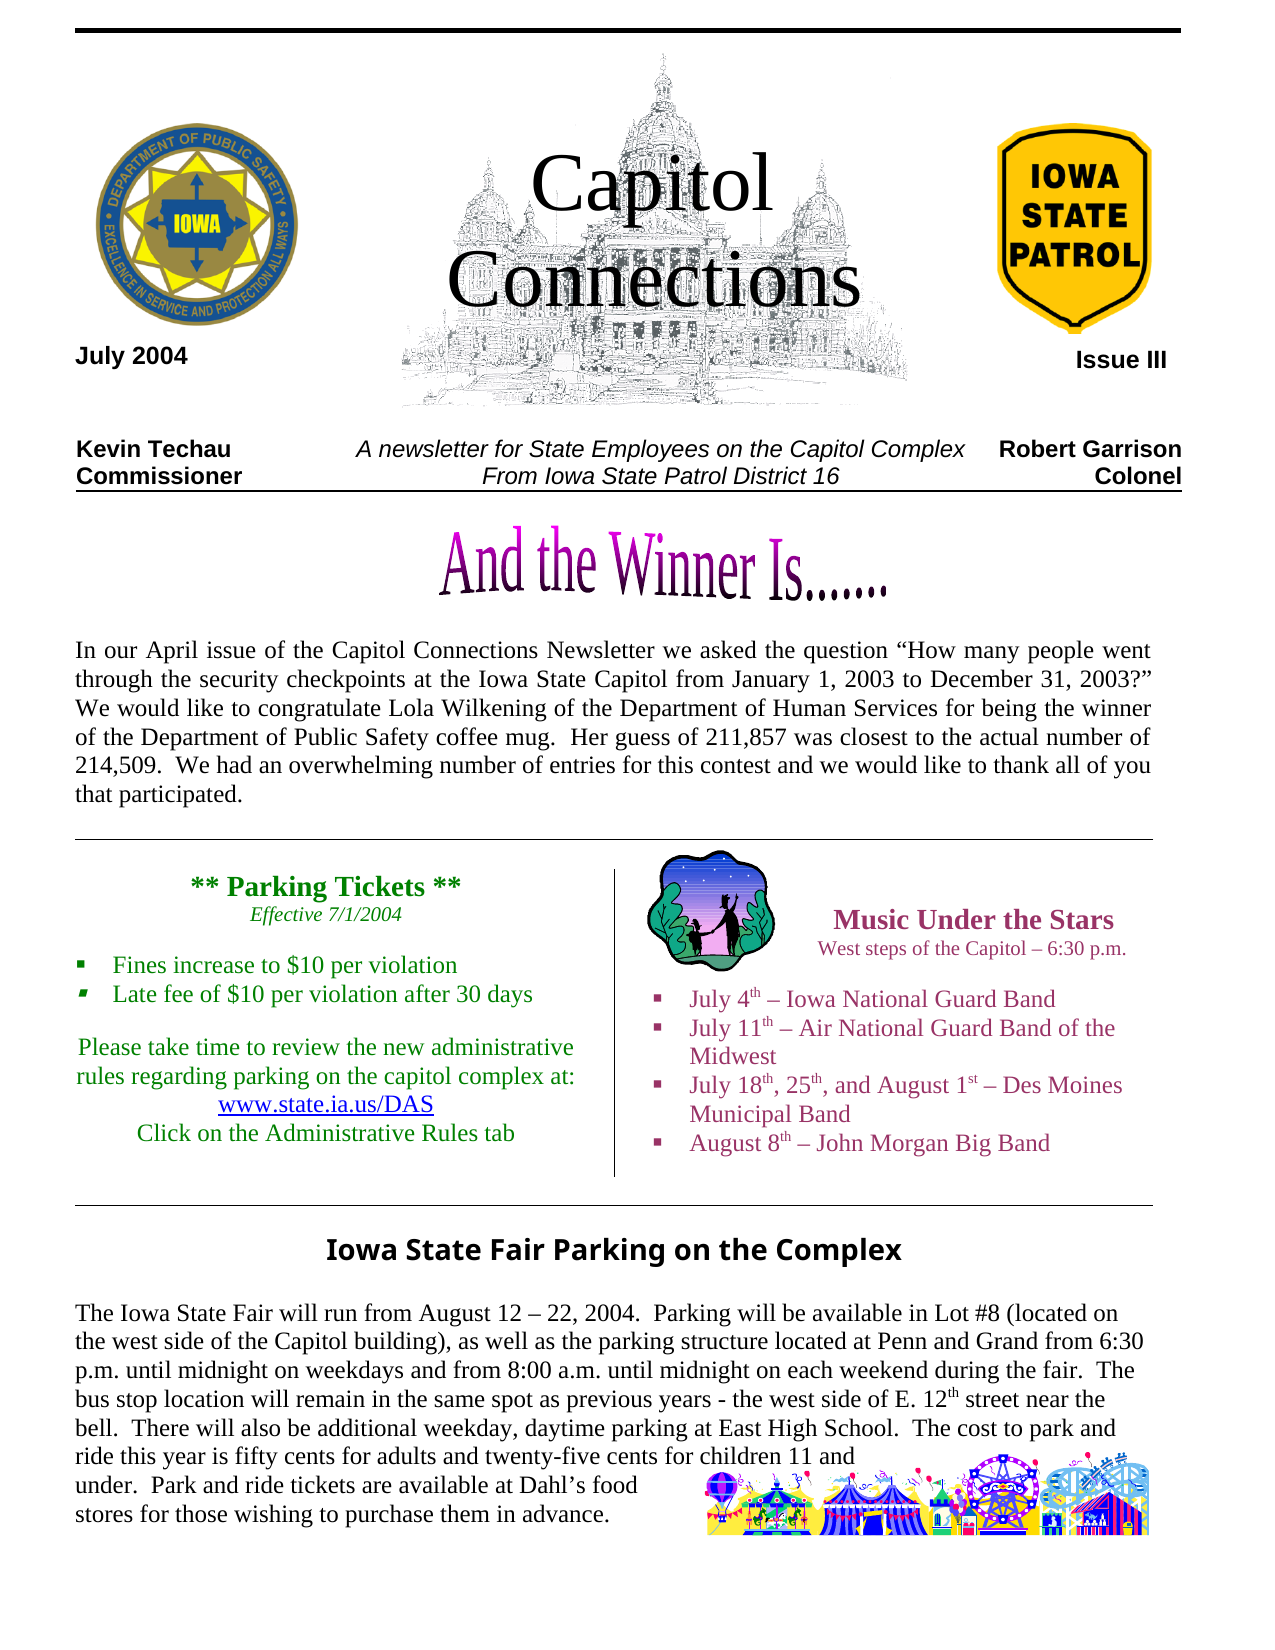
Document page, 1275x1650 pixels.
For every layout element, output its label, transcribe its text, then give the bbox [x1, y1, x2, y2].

picture [997, 123, 1157, 334]
table_header A newsletter for State Employees on the Capitol Complex [338, 435, 983, 462]
table_header Robert Garrison [983, 435, 1182, 462]
text Music Under the Stars [652, 902, 1153, 936]
list Late fee of $10 per violation after 30 days [75, 979, 577, 1008]
list July 11th – Air National Guard Band of the Midwest [652, 1013, 1153, 1070]
text The Iowa State Fair will run from August 12 – 22, 2004. Parking will be available in Lot #8 (located on the west side of the Capitol building), as well as the parking structure located at Penn and Grand from 6:30 p.m. until midnight on weekdays and from 8:00 a.m. until midnight on each weekend during the fair. The bus stop location will remain in the same spot as previous years - the west side of E. 12th street near the bell. There will also be additional weekday, daytime parking at East High School. The cost to park and ride this year is fifty cents for adults and twenty-five cents for children 11 and under. Park and ride tickets are available at Dahl’s food stores for those wishing to purchase them in advance. [75, 1298, 1153, 1528]
list Fines increase to $10 per violation [75, 950, 577, 979]
text Click on the Administrative Rules tab [75, 1118, 577, 1147]
text Please take time to review the new administrative rules regarding parking on the capitol complex at: [75, 1032, 577, 1089]
list July 18th, 25th, and August 1st – Des Moines Municipal Band [652, 1070, 1153, 1128]
table_header Kevin Techau [76, 435, 338, 462]
table_cell From Iowa State Patrol District 16 [338, 462, 983, 490]
table_cell Colonel [983, 462, 1182, 490]
text ** Parking Tickets ** [75, 869, 577, 902]
picture [383, 37, 923, 421]
picture [90, 123, 300, 330]
list August 8th – John Morgan Big Band [652, 1128, 1153, 1156]
text www.state.ia.us/DAS [75, 1089, 577, 1118]
text West steps of the Capitol – 6:30 p.m. [652, 936, 1153, 960]
text In our April issue of the Capitol Connections Newsletter we asked the question “How many people went through the security checkpoints at the Iowa State Capitol from January 1, 2003 to December 31, 2003?” We would like to congratulate Lola Wilkening of the Department of Human Services for being the winner of the Department of Public Safety coffee mug. Her guess of 211,857 was closest to the actual number of 214,509. We had an overwhelming number of entries for this contest and we would like to thank all of you that participated. [75, 636, 1153, 808]
text Iowa State Fair Parking on the Complex [75, 1229, 1153, 1269]
list July 4th – Iowa National Guard Band [652, 984, 1153, 1013]
table_cell Commissioner [76, 462, 338, 490]
text Effective 7/1/2004 [75, 902, 577, 926]
